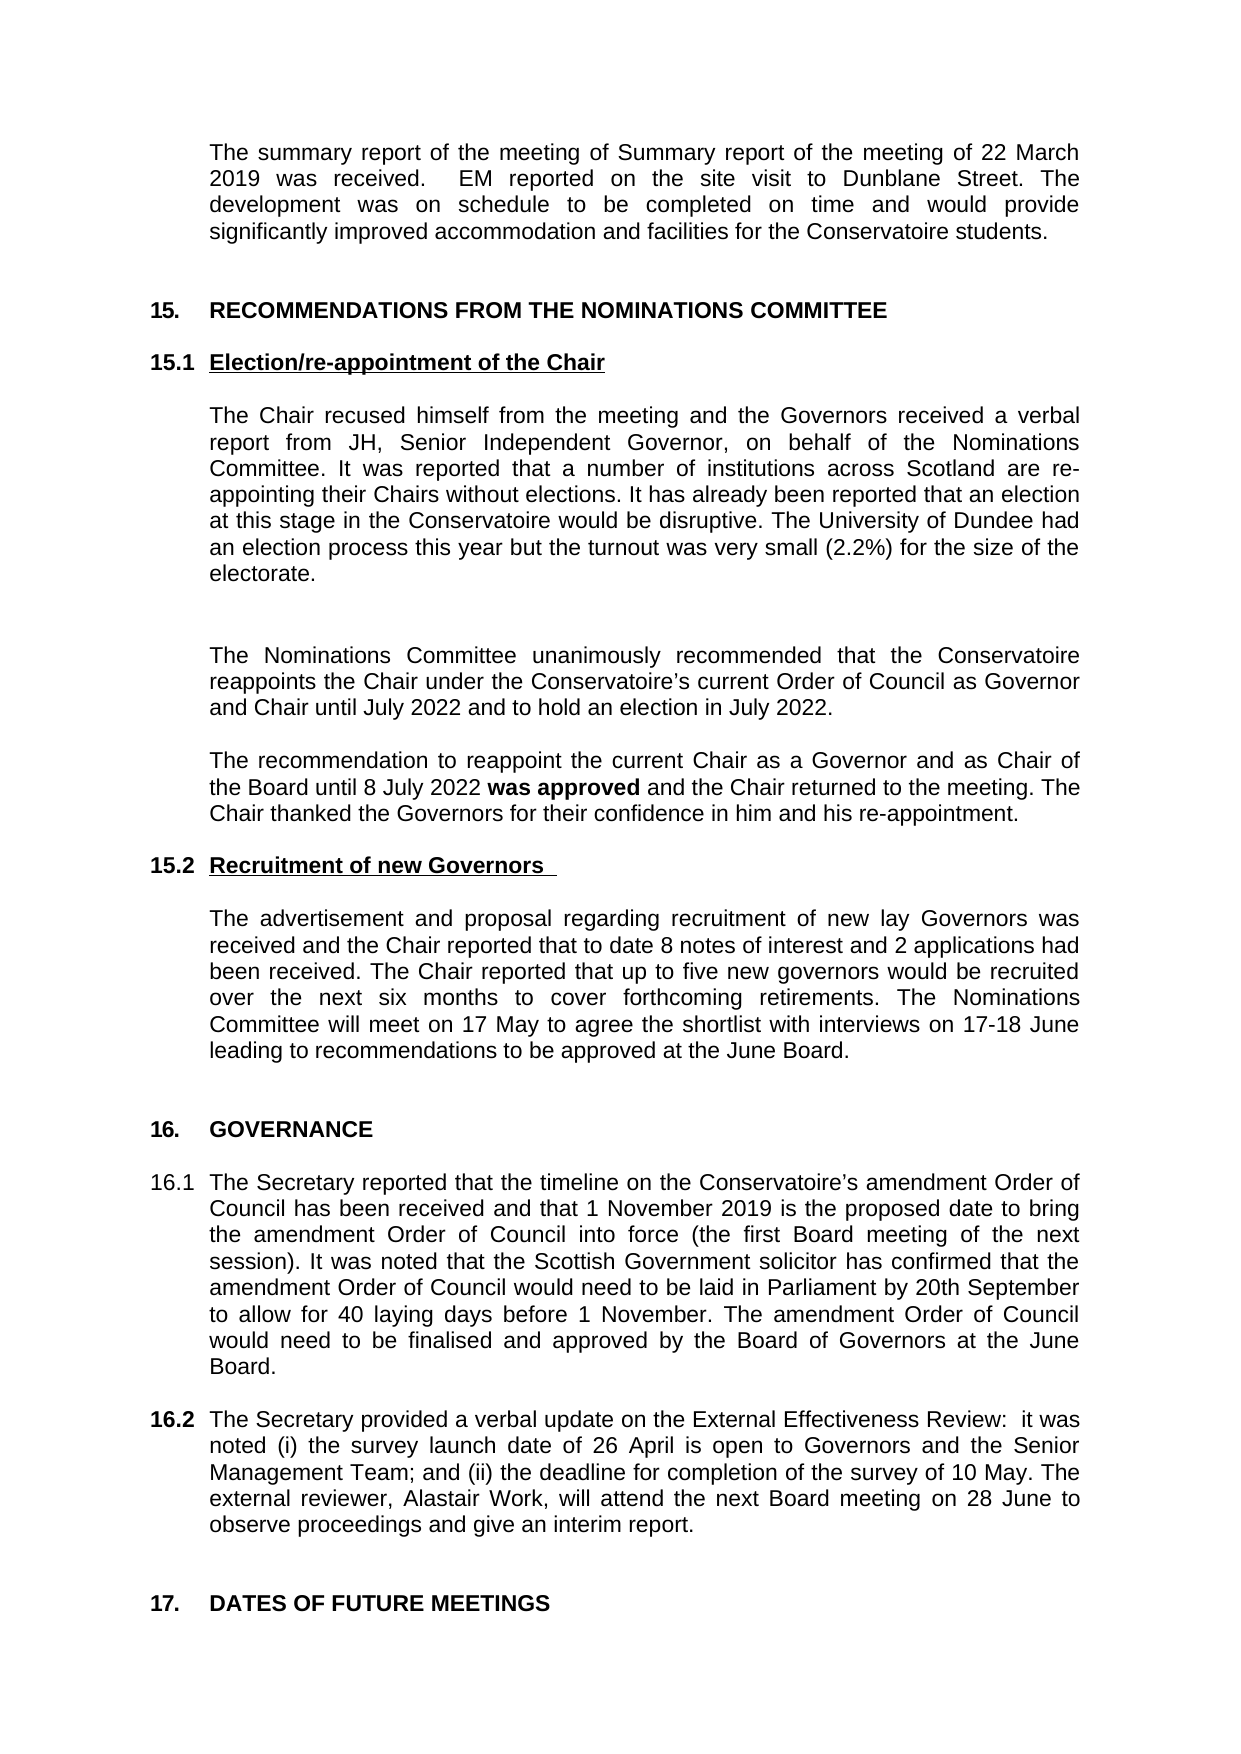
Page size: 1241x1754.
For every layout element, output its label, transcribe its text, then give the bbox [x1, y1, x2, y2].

list Election/re-appointment of the Chair [150, 349, 1081, 376]
subtitle GOVERNANCE [150, 1116, 1081, 1142]
text The advertisement and proposal regarding recruitment of new lay Governors was received and the Chair reported that to date 8 notes of interest and 2 applications had been received. The Chair reported that up to five new governors would be recruited over the next six months to cover forthcoming retirements. The Nominations Committee will meet on 17 May to agree the shortlist with interviews on 17-18 June leading to recommendations to be approved at the June Board. [209, 905, 1081, 1063]
text The Nominations Committee unanimously recommended that the Conservatoire reappoints the Chair under the Conservatoire’s current Order of Council as Governor and Chair until July 2022 and to hold an election in July 2022. [150, 642, 1081, 721]
text The recommendation to reappoint the current Chair as a Governor and as Chair of the Board until 8 July 2022 was approved and the Chair returned to the meeting. The Chair thanked the Governors for their confidence in him and his re-appointment. [150, 747, 1081, 826]
list Recruitment of new Governors [150, 852, 1081, 879]
text 16.2 The Secretary provided a verbal update on the External Effectiveness Review: it was noted (i) the survey launch date of 26 April is open to Governors and the Senior Management Team; and (ii) the deadline for completion of the survey of 10 May. The external reviewer, Alastair Work, will attend the next Board meeting on 28 June to observe proceedings and give an interim report. [150, 1406, 1081, 1538]
list DATES OF FUTURE MEETINGS [150, 1590, 1081, 1617]
text The Chair recused himself from the meeting and the Governors received a verbal report from JH, Senior Independent Governor, on behalf of the Nominations Committee. It was reported that a number of institutions across Scotland are re-appointing their Chairs without elections. It has already been reported that an election at this stage in the Conservatoire would be disruptive. The University of Dundee had an election process this year but the turnout was very small (2.2%) for the size of the electorate. [150, 402, 1081, 587]
text 16.1 The Secretary reported that the timeline on the Conservatoire’s amendment Order of Council has been received and that 1 November 2019 is the proposed date to bring the amendment Order of Council into force (the first Board meeting of the next session). It was noted that the Scottish Government solicitor has confirmed that the amendment Order of Council would need to be laid in Parliament by 20th September to allow for 40 laying days before 1 November. The amendment Order of Council would need to be finalised and approved by the Board of Governors at the June Board. [150, 1169, 1081, 1379]
text The summary report of the meeting of Summary report of the meeting of 22 March 2019 was received. EM reported on the site visit to Dunblane Street. The development was on schedule to be completed on time and would provide significantly improved accommodation and facilities for the Conservatoire students. [150, 138, 1081, 244]
subtitle RECOMMENDATIONS FROM THE NOMINATIONS COMMITTEE [150, 297, 1081, 323]
